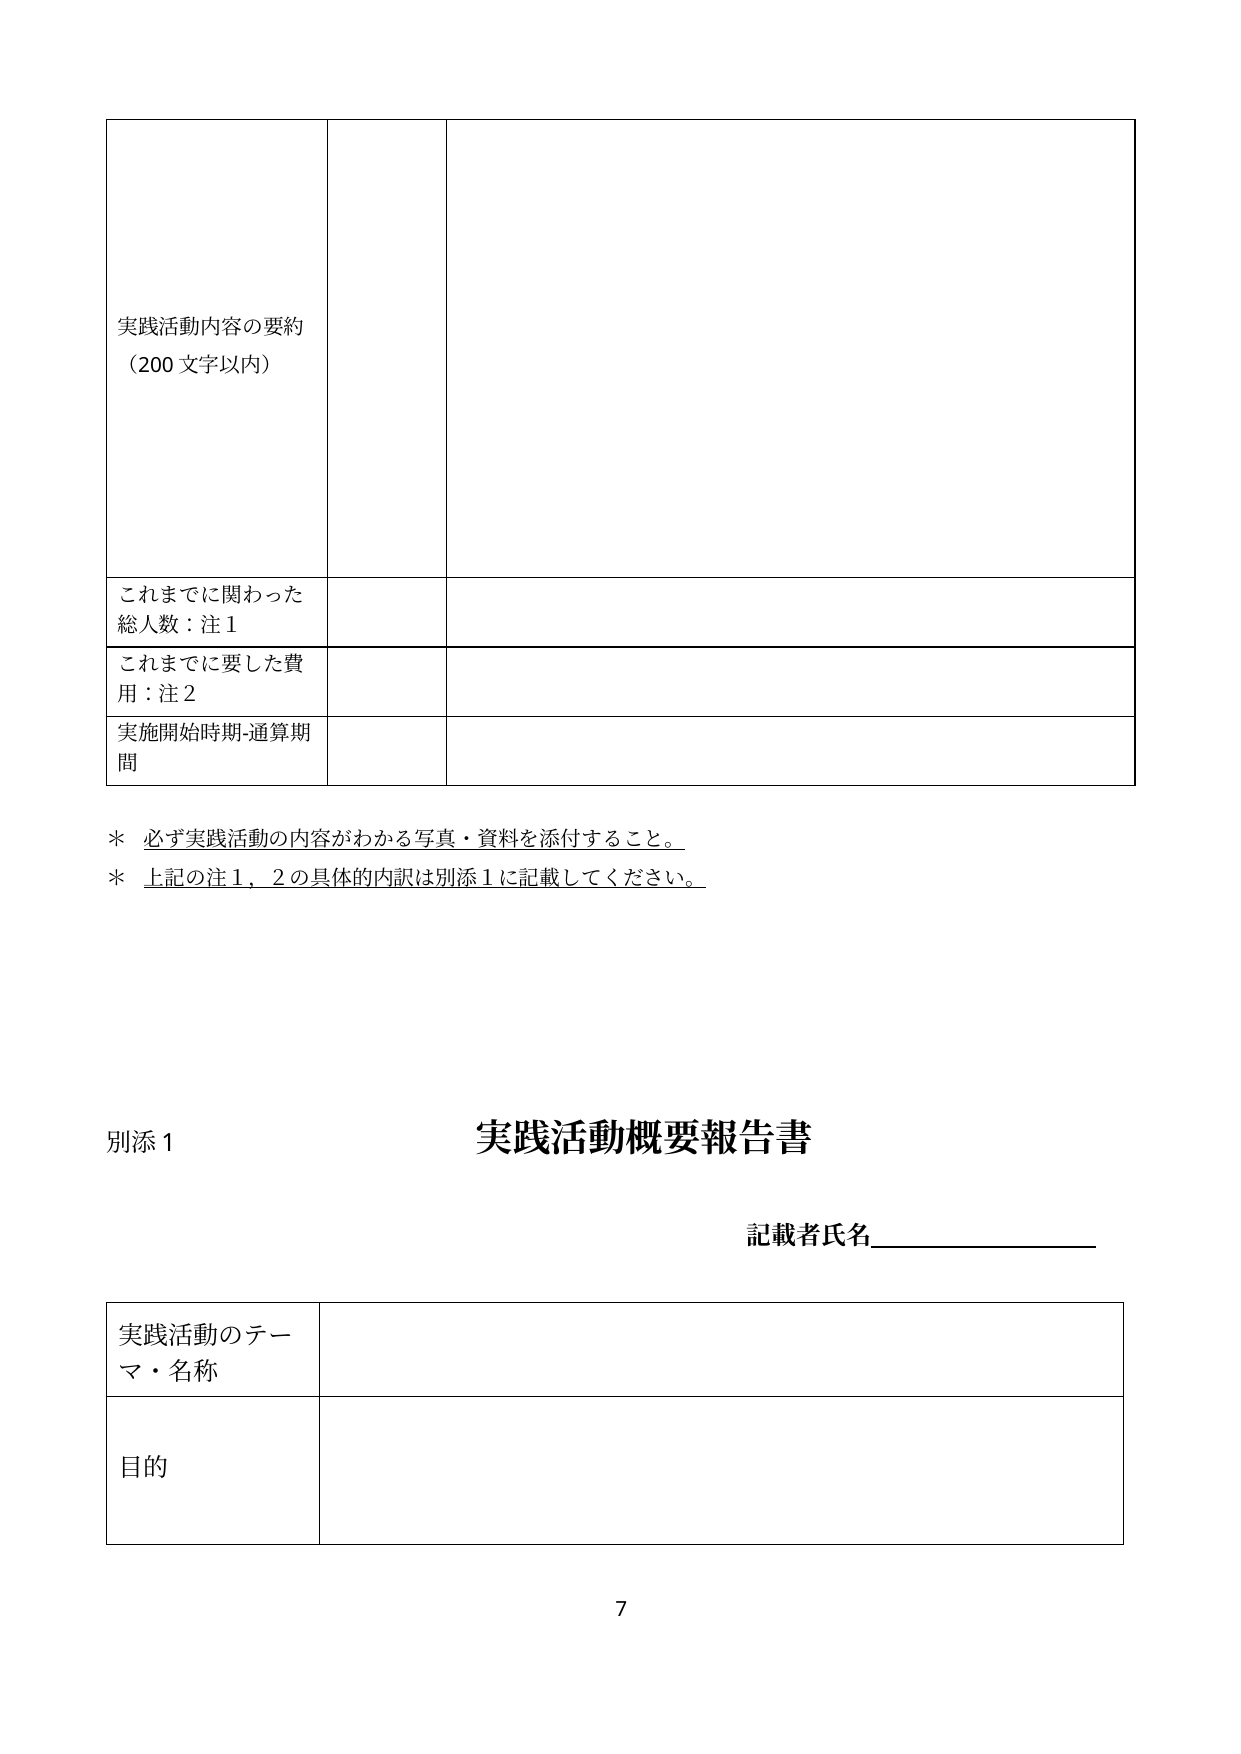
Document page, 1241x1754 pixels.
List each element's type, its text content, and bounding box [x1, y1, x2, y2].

text 別添1 実践活動概要報告書 [106, 1108, 1136, 1162]
table_cell [447, 578, 1134, 646]
list 必ず実践活動の内容がわかる写真・資料を添付すること。 [106, 823, 1136, 853]
table_header 実践活動のテーマ・名称 [107, 1303, 319, 1396]
table_cell [328, 578, 446, 646]
table_cell [328, 120, 446, 577]
list 上記の注１，２の具体的内訳は別添１に記載してください。 [106, 861, 1136, 891]
table_cell [447, 120, 1134, 577]
table_cell 実施開始時期-通算期間 [107, 717, 327, 785]
table_header [320, 1303, 1123, 1396]
table_cell 実践活動内容の要約 （200文字以内） [107, 120, 327, 577]
table_cell [320, 1397, 1123, 1544]
table_cell [328, 648, 446, 716]
table_cell これまでに要した費用：注２ [107, 648, 327, 716]
text 記載者氏名 [106, 1215, 1136, 1251]
table_cell これまでに関わった総人数：注１ [107, 578, 327, 646]
table_cell [447, 717, 1134, 785]
table_cell 目的 [107, 1397, 319, 1544]
table_cell [447, 648, 1134, 716]
table_cell [328, 717, 446, 785]
